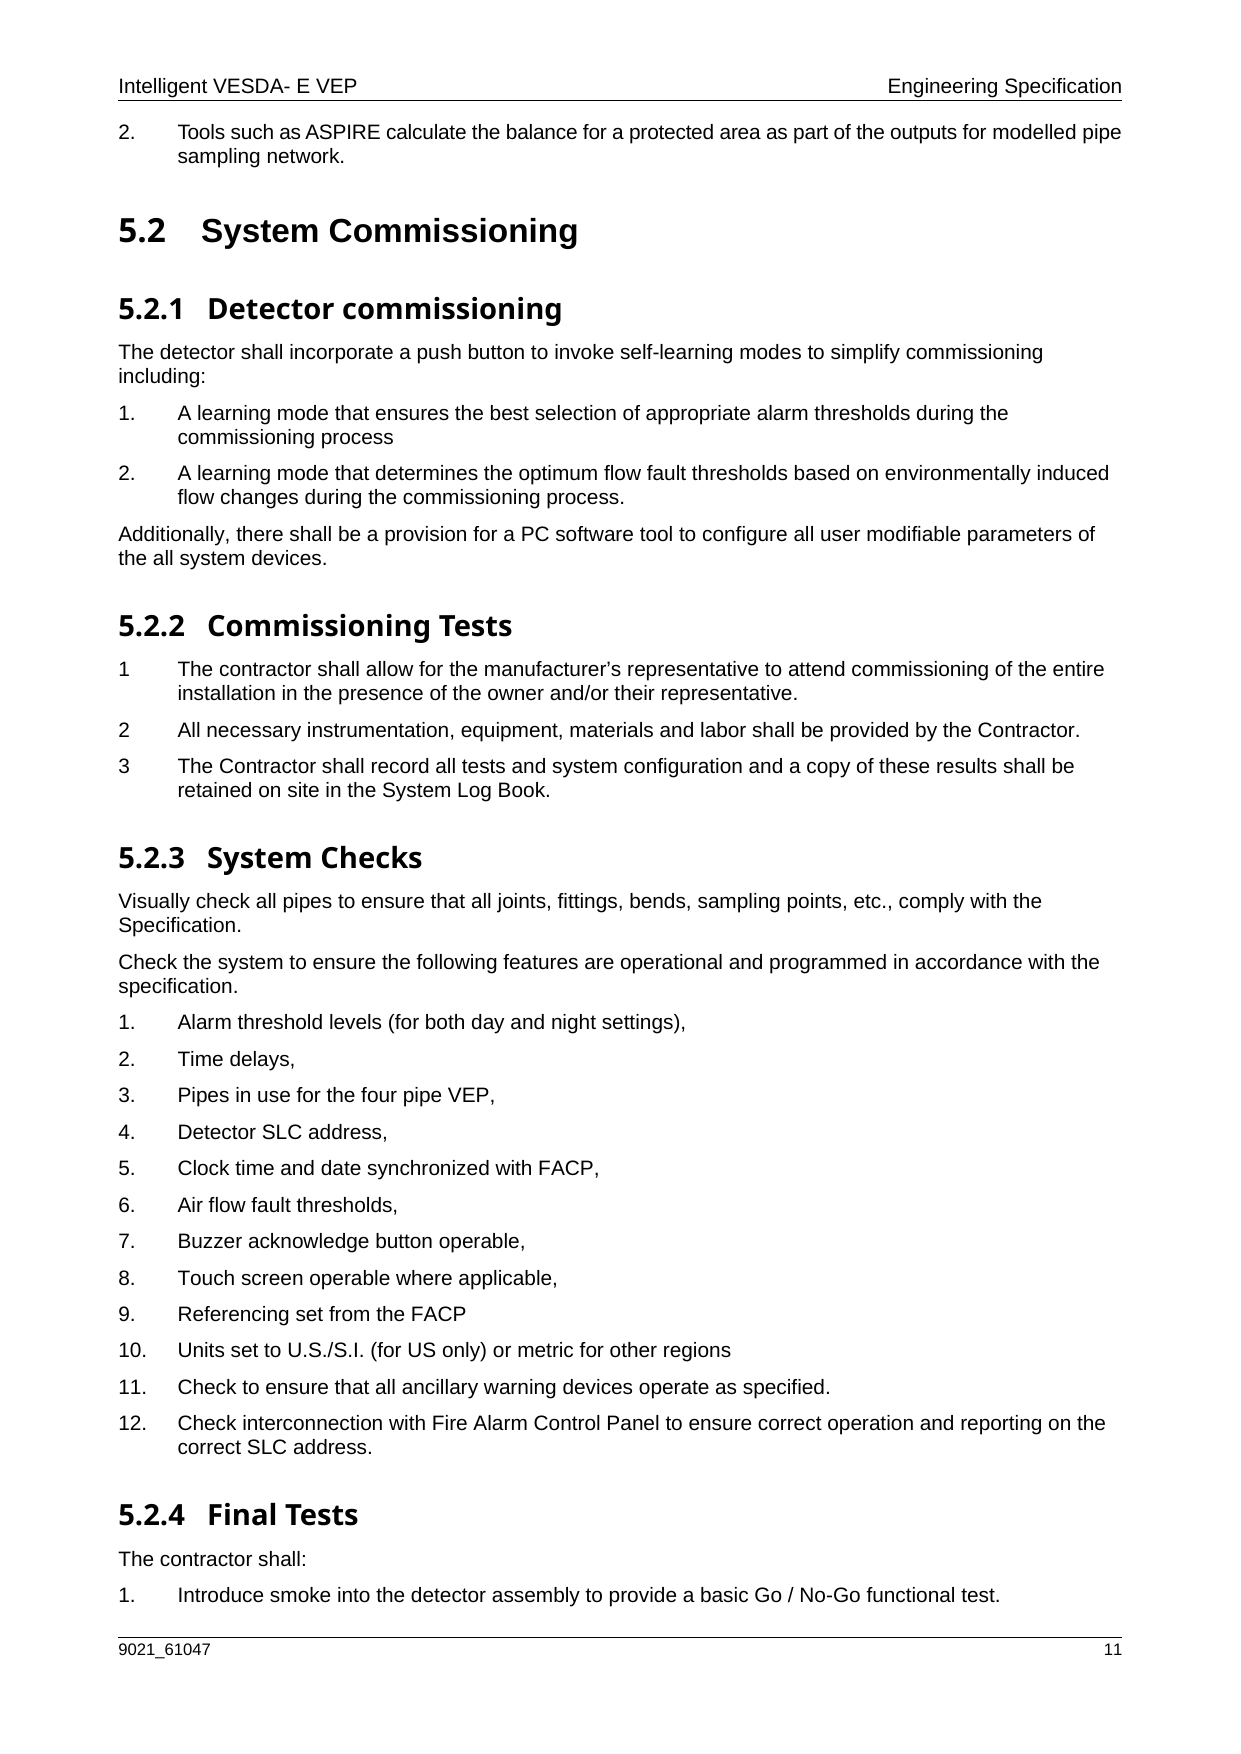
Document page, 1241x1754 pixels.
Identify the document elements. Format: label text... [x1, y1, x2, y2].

list Pipes in use for the four pipe VEP, [118, 1083, 1122, 1107]
subtitle Commissioning Tests [118, 605, 1122, 644]
subtitle System Checks [118, 837, 1122, 877]
subtitle System Commissioning [118, 207, 1122, 253]
list Check to ensure that all ancillary warning devices operate as specified. [118, 1375, 1122, 1399]
subtitle Final Tests [118, 1494, 1122, 1534]
list A learning mode that ensures the best selection of appropriate alarm thresholds during the commissioning process [118, 401, 1122, 448]
text Visually check all pipes to ensure that all joints, fittings, bends, sampling points, etc., comply with the Specification. [118, 889, 1122, 937]
list Referencing set from the FACP [118, 1302, 1122, 1326]
list Alarm threshold levels (for both day and night settings), [118, 1010, 1122, 1034]
list Check interconnection with Fire Alarm Control Panel to ensure correct operation and reporting on the correct SLC address. [118, 1411, 1122, 1459]
text The detector shall incorporate a push button to invoke self-learning modes to simplify commissioning including: [118, 340, 1122, 388]
subtitle Detector commissioning [118, 288, 1122, 328]
list Air flow fault thresholds, [118, 1192, 1122, 1216]
list Units set to U.S./S.I. (for US only) or metric for other regions [118, 1338, 1122, 1362]
list Time delays, [118, 1047, 1122, 1071]
list Detector SLC address, [118, 1119, 1122, 1143]
list Clock time and date synchronized with FACP, [118, 1156, 1122, 1180]
text Check the system to ensure the following features are operational and programmed in accordance with the specification. [118, 950, 1122, 998]
list Touch screen operable where applicable, [118, 1265, 1122, 1289]
list A learning mode that determines the optimum flow fault thresholds based on environmentally induced flow changes during the commissioning process. [118, 461, 1122, 509]
list Buzzer acknowledge button operable, [118, 1229, 1122, 1253]
text Additionally, there shall be a provision for a PC software tool to configure all user modifiable parameters of the all system devices. [118, 521, 1122, 569]
list Tools such as ASPIRE calculate the balance for a protected area as part of the outputs for modelled pipe sampling network. [118, 120, 1122, 168]
list The contractor shall allow for the manufacturer’s representative to attend commissioning of the entire installation in the presence of the owner and/or their representative. [118, 657, 1122, 705]
list All necessary instrumentation, equipment, materials and labor shall be provided by the Contractor. [118, 717, 1122, 741]
list The Contractor shall record all tests and system configuration and a copy of these results shall be retained on site in the System Log Book. [118, 754, 1122, 802]
list Introduce smoke into the detector assembly to provide a basic Go / No-Go functional test. [118, 1583, 1122, 1607]
text The contractor shall: [118, 1547, 1122, 1571]
